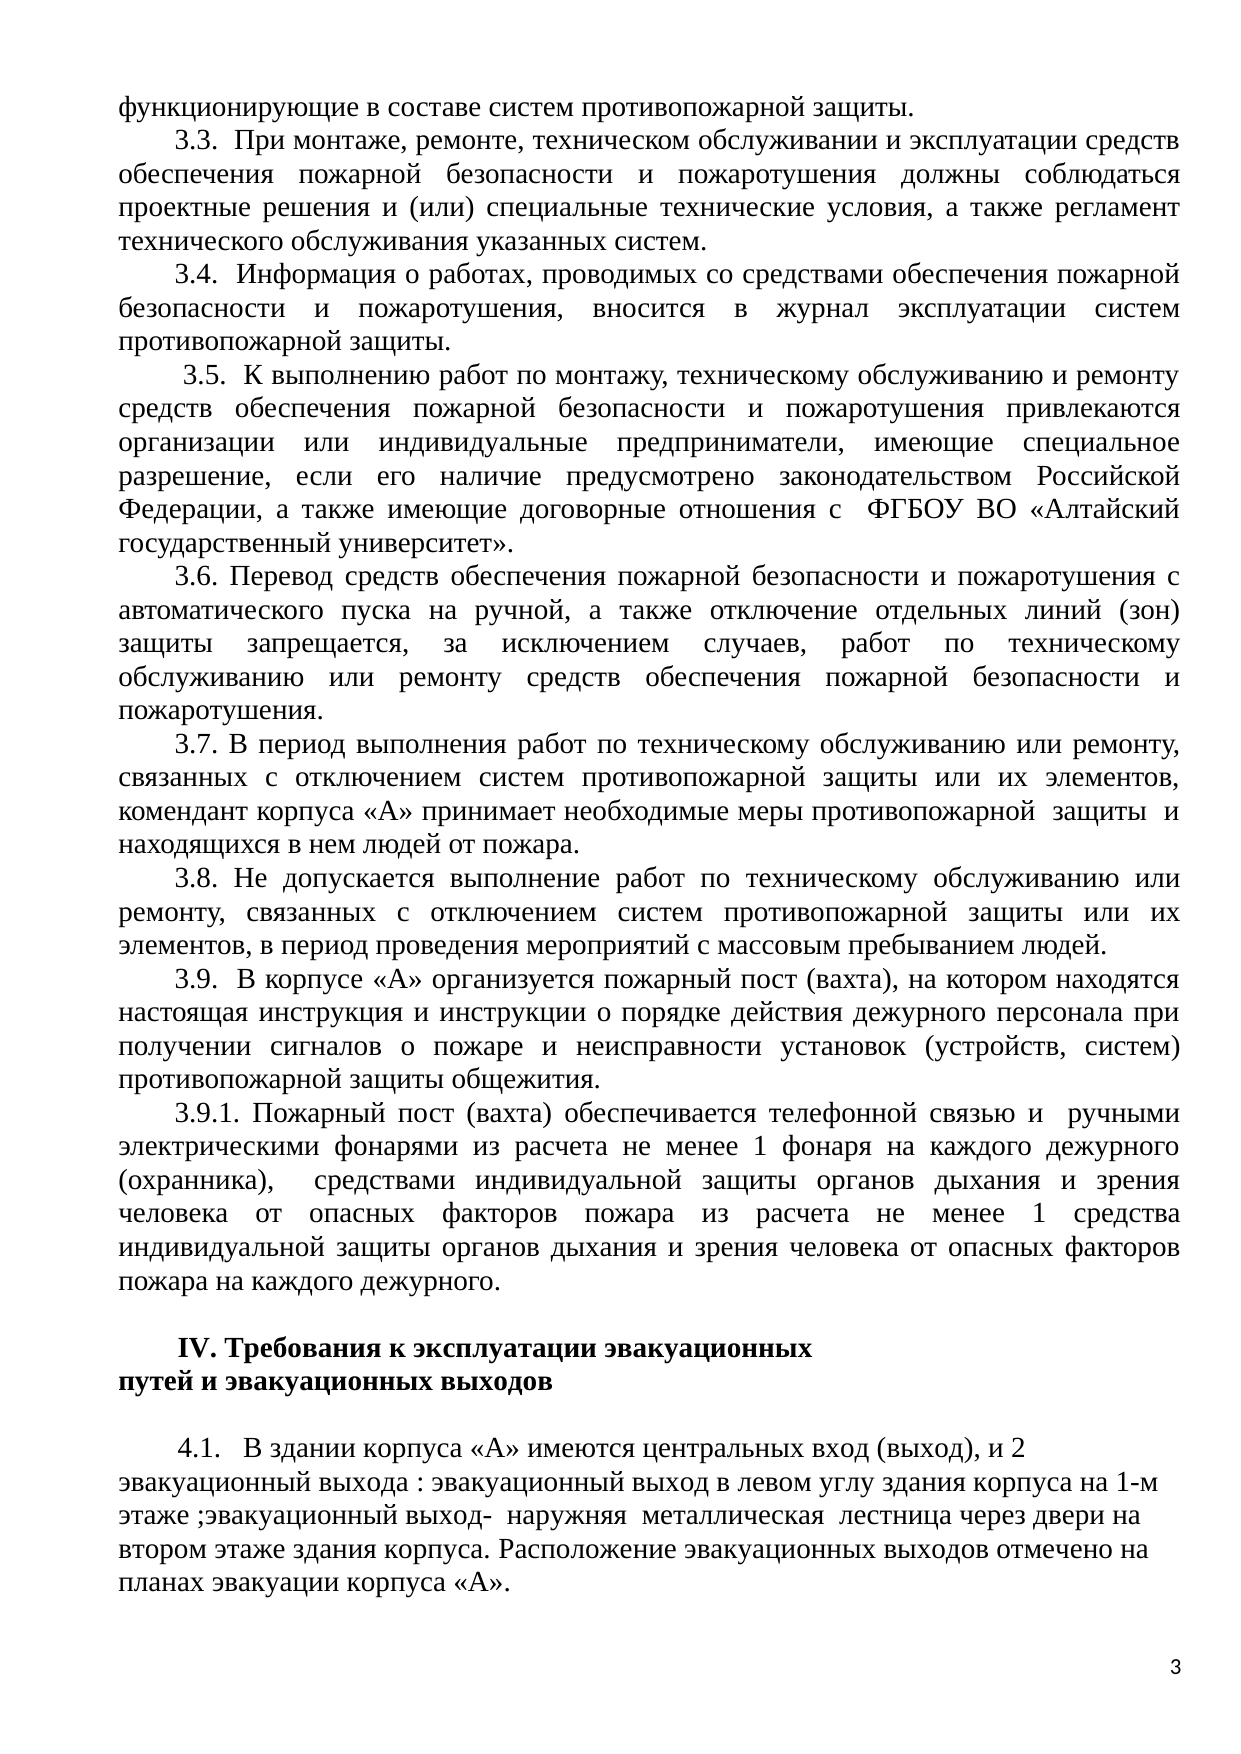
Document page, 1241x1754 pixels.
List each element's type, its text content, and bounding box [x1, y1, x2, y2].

text IV. Требования к эксплуатации эвакуационных путей и эвакуационных выходов [118, 1330, 1181, 1397]
text 3.8. Не допускается выполнение работ по техническому обслуживанию или ремонту, связанных с отключением систем противопожарной защиты или их элементов, в период проведения мероприятий с массовым пребыванием людей. [118, 860, 1181, 961]
text 3.3. При монтаже, ремонте, техническом обслуживании и эксплуатации средств обеспечения пожарной безопасности и пожаротушения должны соблюдаться проектные решения и (или) специальные технические условия, а также регламент технического обслуживания указанных систем. [118, 122, 1181, 256]
text 3.5. К выполнению работ по монтажу, техническому обслуживанию и ремонту средств обеспечения пожарной безопасности и пожаротушения привлекаются организации или индивидуальные предприниматели, имеющие специальное разрешение, если его наличие предусмотрено законодательством Российской Федерации, а также имеющие договорные отношения с ФГБОУ ВО «Алтайский государственный университет». [118, 357, 1181, 558]
text 4.1. В здании корпуса «А» имеются центральных вход (выход), и 2 эвакуационный выхода : эвакуационный выход в левом углу здания корпуса на 1-м этаже ;эвакуационный выход- наружняя металлическая лестница через двери на втором этаже здания корпуса. Расположение эвакуационных выходов отмечено на планах эвакуации корпуса «А». [118, 1430, 1181, 1598]
text 3.6. Перевод средств обеспечения пожарной безопасности и пожаротушения с автоматического пуска на ручной, а также отключение отдельных линий (зон) защиты запрещается, за исключением случаев, работ по техническому обслуживанию или ремонту средств обеспечения пожарной безопасности и пожаротушения. [118, 558, 1181, 726]
text 3.9. В корпусе «А» организуется пожарный пост (вахта), на котором находятся настоящая инструкция и инструкции о порядке действия дежурного персонала при получении сигналов о пожаре и неисправности установок (устройств, систем) противопожарной защиты общежития. [118, 961, 1181, 1095]
text 3.7. В период выполнения работ по техническому обслуживанию или ремонту, связанных с отключением систем противопожарной защиты или их элементов, комендант корпуса «А» принимает необходимые меры противопожарной защиты и находящихся в нем людей от пожара. [118, 726, 1181, 860]
text 3.9.1. Пожарный пост (вахта) обеспечивается телефонной связью и ручными электрическими фонарями из расчета не менее 1 фонаря на каждого дежурного (охранника), средствами индивидуальной защиты органов дыхания и зрения человека от опасных факторов пожара из расчета не менее 1 средства индивидуальной защиты органов дыхания и зрения человека от опасных факторов пожара на каждого дежурного. [118, 1095, 1181, 1296]
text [118, 89, 1181, 122]
text 3.4. Информация о работах, проводимых со средствами обеспечения пожарной безопасности и пожаротушения, вносится в журнал эксплуатации систем противопожарной защиты. [118, 256, 1181, 357]
